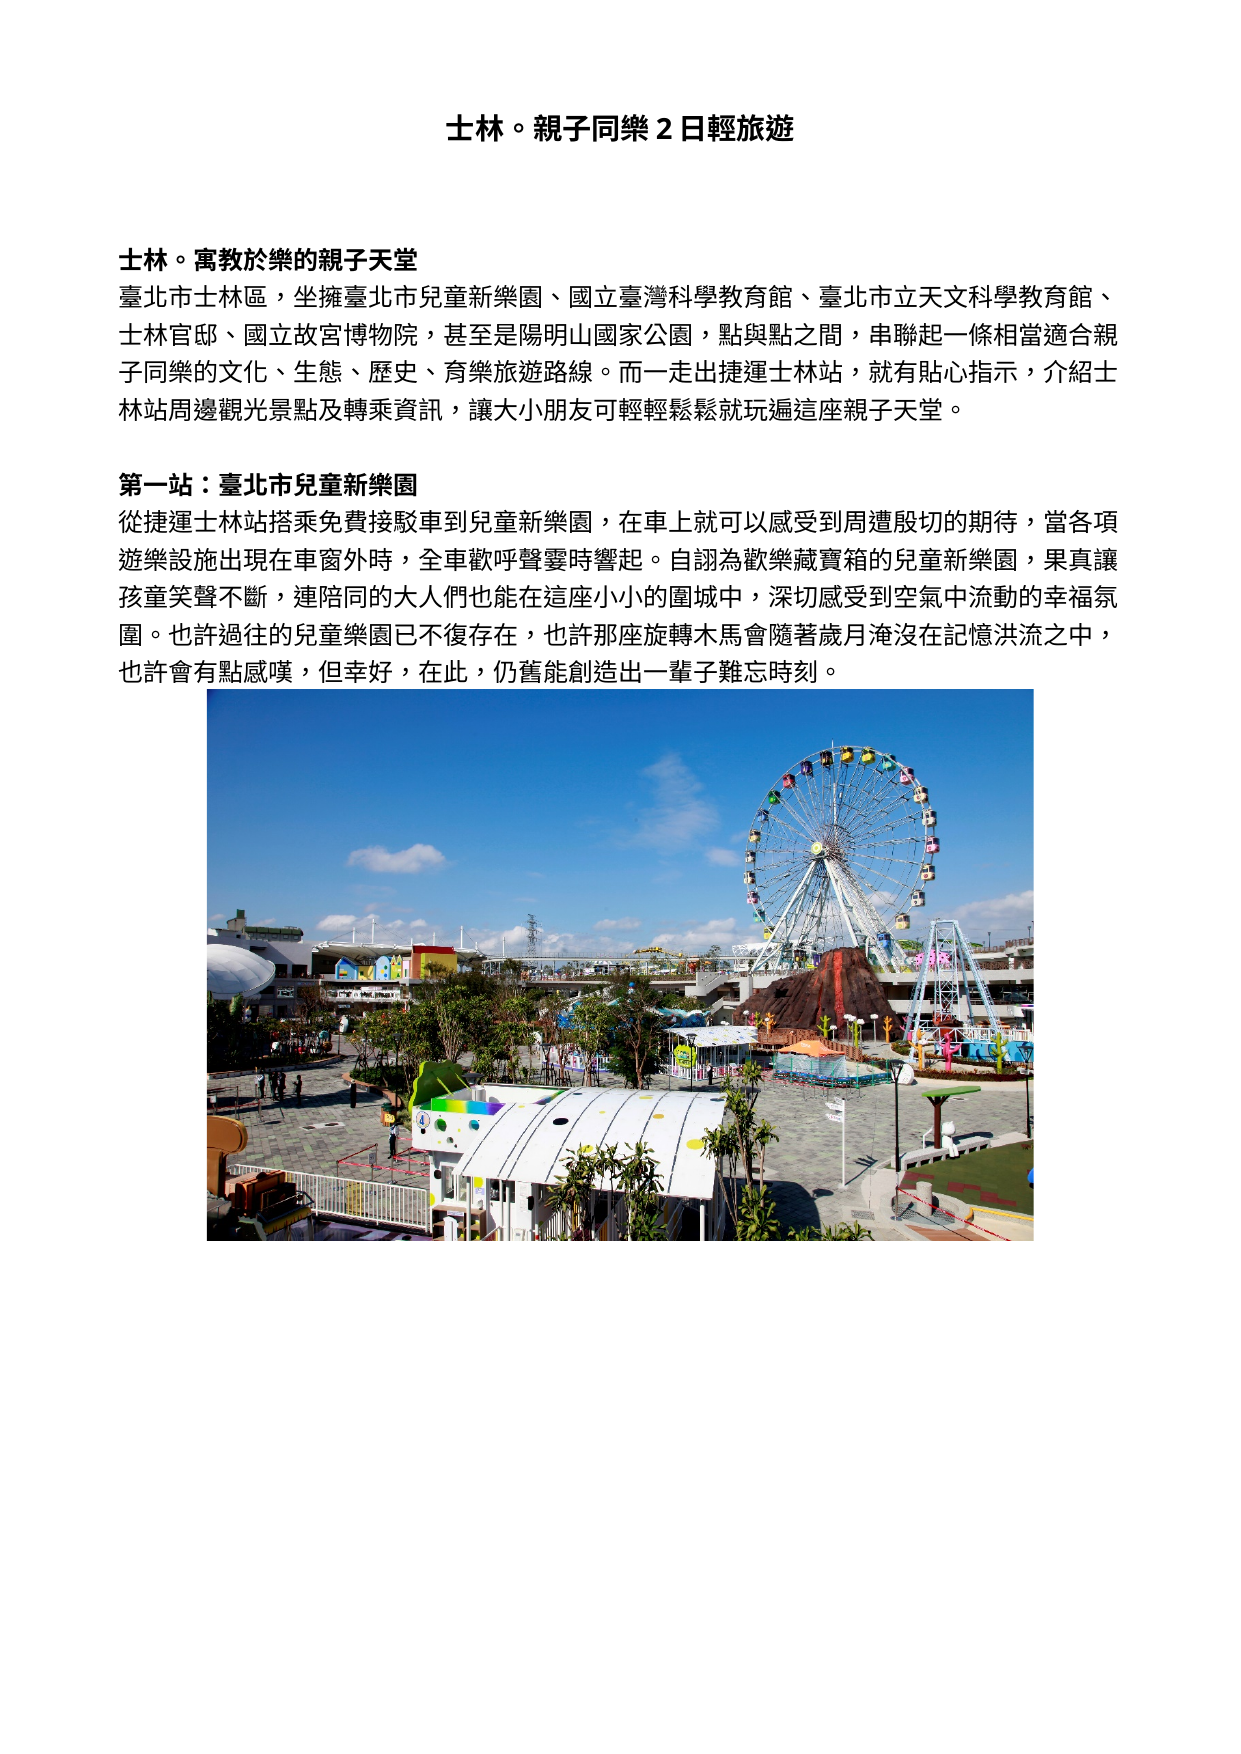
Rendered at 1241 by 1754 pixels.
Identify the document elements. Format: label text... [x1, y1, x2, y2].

text 從捷運士林站搭乘免費接駁車到兒童新樂園，在車上就可以感受到周遭殷切的期待，當各項遊樂設施出現在車窗外時，全車歡呼聲霎時響起。自詡為歡樂藏寶箱的兒童新樂園，果真讓孩童笑聲不斷，連陪同的大人們也能在這座小小的圍城中，深切感受到空氣中流動的幸福氛圍。也許過往的兒童樂園已不復存在，也許那座旋轉木馬會隨著歲月淹沒在記憶洪流之中，也許會有點感嘆，但幸好，在此，仍舊能創造出一輩子難忘時刻。 [118, 502, 1122, 689]
text 臺北市士林區，坐擁臺北市兒童新樂園、國立臺灣科學教育館、臺北市立天文科學教育館、士林官邸、國立故宮博物院，甚至是陽明山國家公園，點與點之間，串聯起一條相當適合親子同樂的文化、生態、歷史、育樂旅遊路線。而一走出捷運士林站，就有貼心指示，介紹士林站周邊觀光景點及轉乘資訊，讓大小朋友可輕輕鬆鬆就玩遍這座親子天堂。 [118, 277, 1122, 427]
picture [206, 689, 1034, 1241]
text 士林。寓教於樂的親子天堂 [118, 239, 1122, 277]
text 士林。親子同樂2日輕旅遊 [118, 89, 1122, 164]
text 第一站：臺北市兒童新樂園 [118, 464, 1122, 502]
